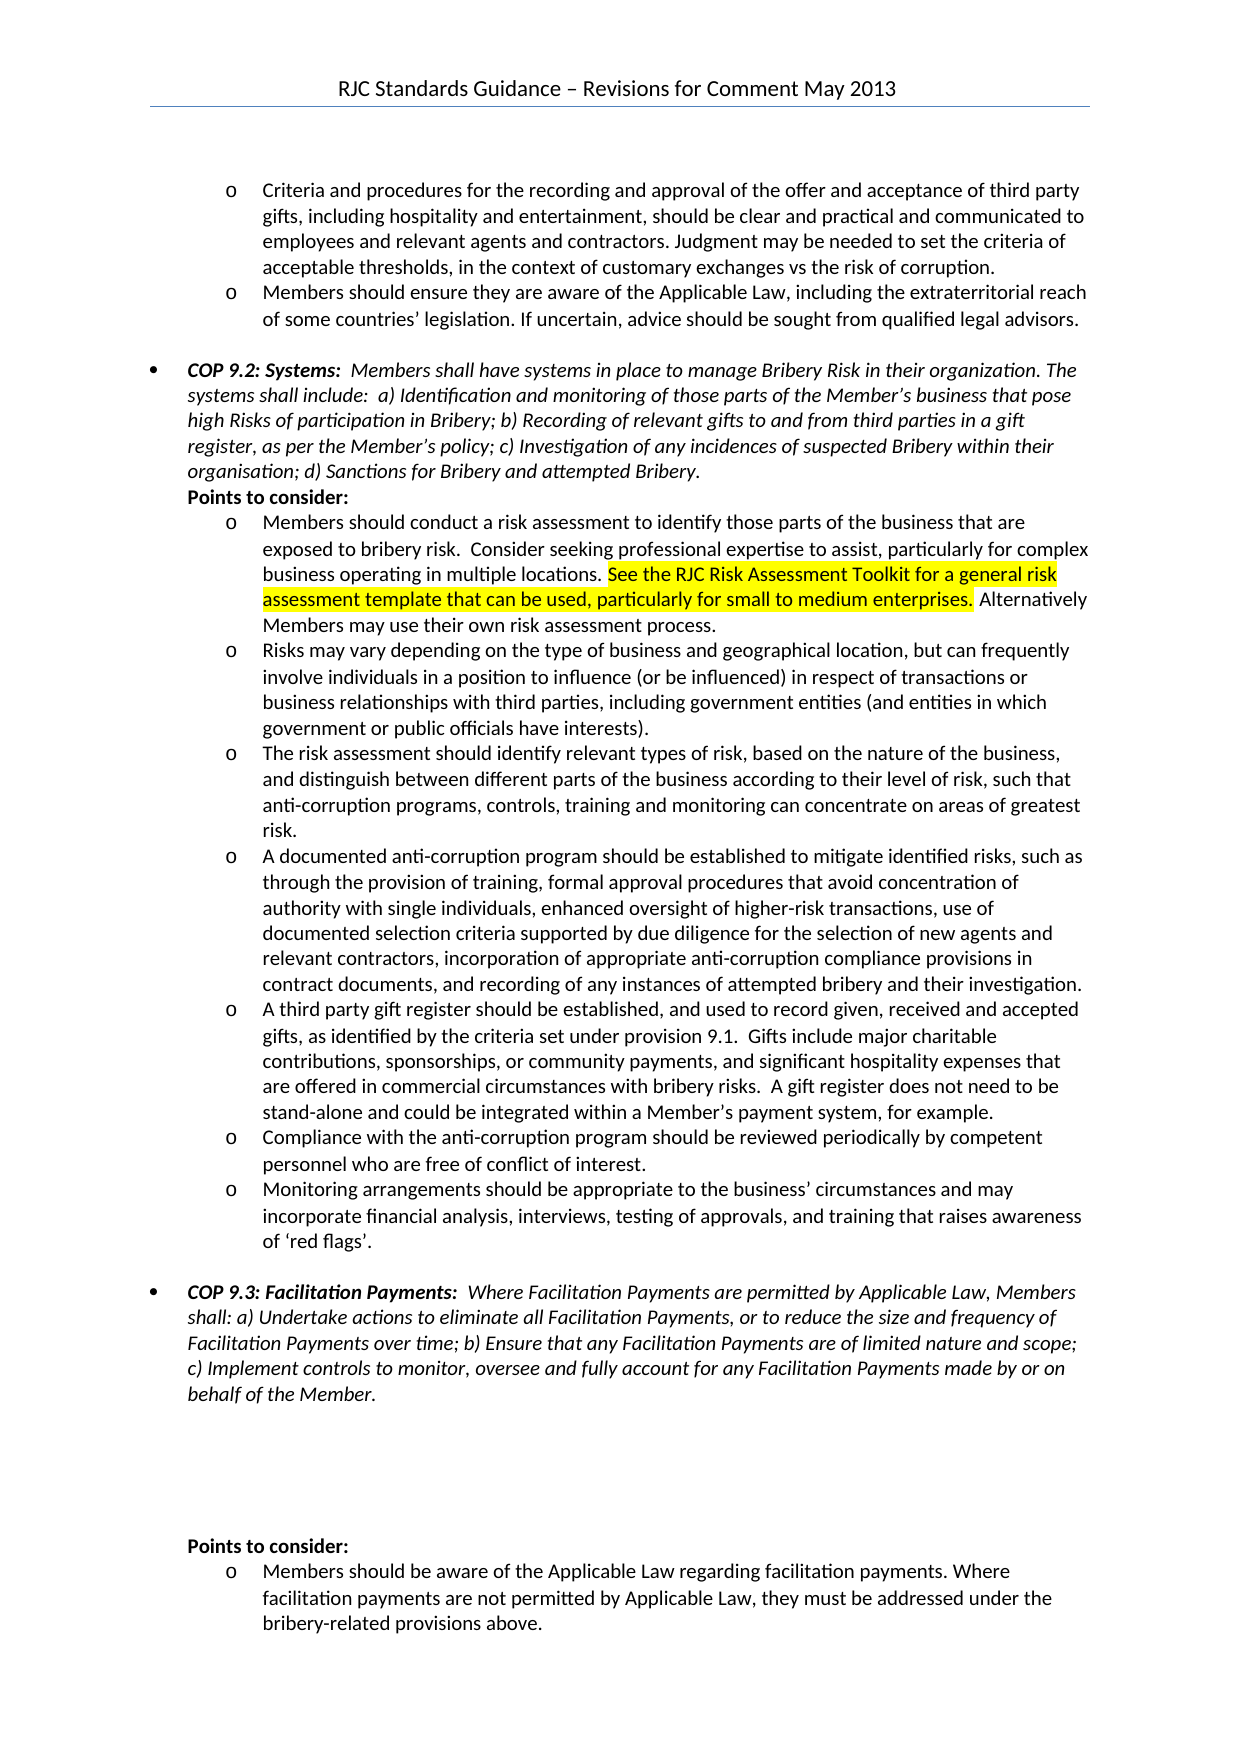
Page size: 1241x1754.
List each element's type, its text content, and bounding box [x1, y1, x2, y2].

list The risk assessment should identify relevant types of risk, based on the nature of the business, and distinguish between different parts of the business according to their level of risk, such that anti-corruption programs, controls, training and monitoring can concentrate on areas of greatest risk. [225, 740, 1090, 843]
list Criteria and procedures for the recording and approval of the offer and acceptance of third party gifts, including hospitality and entertainment, should be clear and practical and communicated to employees and relevant agents and contractors. Judgment may be needed to set the criteria of acceptable thresholds, in the context of customary exchanges vs the risk of corruption. [225, 177, 1090, 279]
list Points to consider: [187, 484, 1090, 509]
list Points to consider: [187, 1533, 1090, 1559]
list Members should ensure they are aware of the Applicable Law, including the extraterritorial reach of some countries’ legislation. If uncertain, advice should be sought from qualified legal advisors. [225, 279, 1090, 331]
list Members should conduct a risk assessment to identify those parts of the business that are exposed to bribery risk. Consider seeking professional expertise to assist, particularly for complex business operating in multiple locations. See the RJC Risk Assessment Toolkit for a general risk assessment template that can be used, particularly for small to medium enterprises. Alternatively Members may use their own risk assessment process. [225, 509, 1090, 637]
list A documented anti-corruption program should be established to mitigate identified risks, such as through the provision of training, formal approval procedures that avoid concentration of authority with single individuals, enhanced oversight of higher-risk transactions, use of documented selection criteria supported by due diligence for the selection of new agents and relevant contractors, incorporation of appropriate anti-corruption compliance provisions in contract documents, and recording of any instances of attempted bribery and their investigation. [225, 843, 1090, 996]
list Members should be aware of the Applicable Law regarding facilitation payments. Where facilitation payments are not permitted by Applicable Law, they must be addressed under the bribery-related provisions above. [225, 1559, 1090, 1636]
list COP 9.2: Systems: Members shall have systems in place to manage Bribery Risk in their organization. The systems shall include: a) Identification and monitoring of those parts of the Member’s business that pose high Risks of participation in Bribery; b) Recording of relevant gifts to and from third parties in a gift register, as per the Member’s policy; c) Investigation of any incidences of suspected Bribery within their organisation; d) Sanctions for Bribery and attempted Bribery. [150, 357, 1090, 484]
list Compliance with the anti-corruption program should be reviewed periodically by competent personnel who are free of conflict of interest. [225, 1124, 1090, 1176]
list Monitoring arrangements should be appropriate to the business’ circumstances and may incorporate financial analysis, interviews, testing of approvals, and training that raises awareness of ‘red flags’. [225, 1176, 1090, 1254]
list Risks may vary depending on the type of business and geographical location, but can frequently involve individuals in a position to influence (or be influenced) in respect of transactions or business relationships with third parties, including government entities (and entities in which government or public officials have interests). [225, 637, 1090, 740]
list A third party gift register should be established, and used to record given, received and accepted gifts, as identified by the criteria set under provision 9.1. Gifts include major charitable contributions, sponsorships, or community payments, and significant hospitality expenses that are offered in commercial circumstances with bribery risks. A gift register does not need to be stand-alone and could be integrated within a Member’s payment system, for example. [225, 996, 1090, 1124]
list COP 9.3: Facilitation Payments: Where Facilitation Payments are permitted by Applicable Law, Members shall: a) Undertake actions to eliminate all Facilitation Payments, or to reduce the size and frequency of Facilitation Payments over time; b) Ensure that any Facilitation Payments are of limited nature and scope; c) Implement controls to monitor, oversee and fully account for any Facilitation Payments made by or on behalf of the Member. [150, 1279, 1090, 1406]
